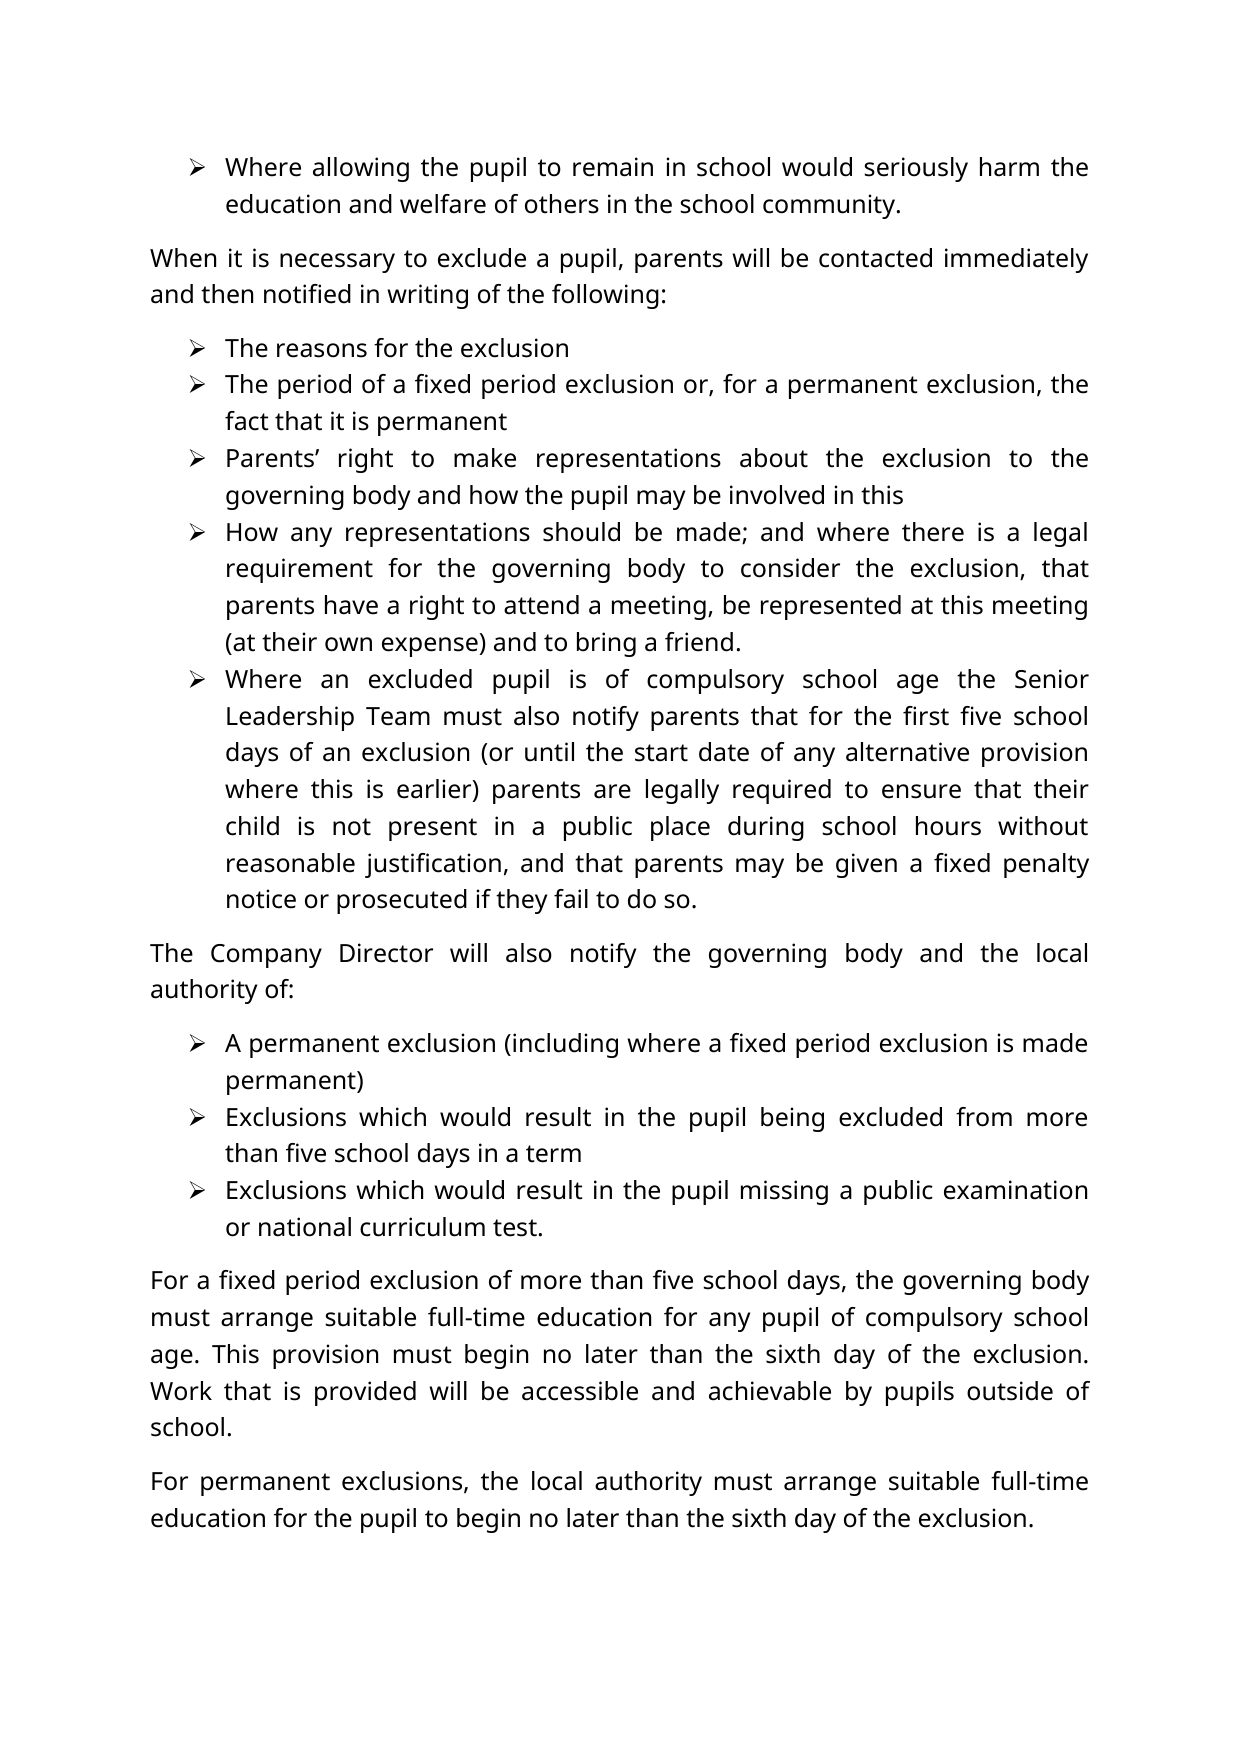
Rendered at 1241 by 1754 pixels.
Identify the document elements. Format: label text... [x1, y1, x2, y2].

list The reasons for the exclusion [187, 330, 1090, 364]
text The Company Director will also notify the governing body and the local authority of: [150, 935, 1090, 1006]
list A permanent exclusion (including where a fixed period exclusion is made permanent) [187, 1026, 1090, 1096]
text For permanent exclusions, the local authority must arrange suitable full-time education for the pupil to begin no later than the sixth day of the exclusion. [150, 1463, 1090, 1534]
list The period of a fixed period exclusion or, for a permanent exclusion, the fact that it is permanent [187, 367, 1090, 438]
list Parents’ right to make representations about the exclusion to the governing body and how the pupil may be involved in this [187, 441, 1090, 512]
list Where an excluded pupil is of compulsory school age the Senior Leadership Team must also notify parents that for the first five school days of an exclusion (or until the start date of any alternative provision where this is earlier) parents are legally required to ensure that their child is not present in a public place during school hours without reasonable justification, and that parents may be given a fixed penalty notice or prosecuted if they fail to do so. [187, 661, 1090, 916]
list Where allowing the pupil to remain in school would seriously harm the education and welfare of others in the school community. [187, 150, 1090, 221]
text When it is necessary to exclude a pupil, parents will be contacted immediately and then notified in writing of the following: [150, 240, 1090, 311]
list Exclusions which would result in the pupil missing a public examination or national curriculum test. [187, 1173, 1090, 1243]
text For a fixed period exclusion of more than five school days, the governing body must arrange suitable full-time education for any pupil of compulsory school age. This provision must begin no later than the sixth day of the exclusion. Work that is provided will be accessible and achievable by pupils outside of school. [150, 1263, 1090, 1444]
list How any representations should be made; and where there is a legal requirement for the governing body to consider the exclusion, that parents have a right to attend a meeting, be represented at this meeting (at their own expense) and to bring a friend. [187, 514, 1090, 659]
list Exclusions which would result in the pupil being excluded from more than five school days in a term [187, 1099, 1090, 1170]
